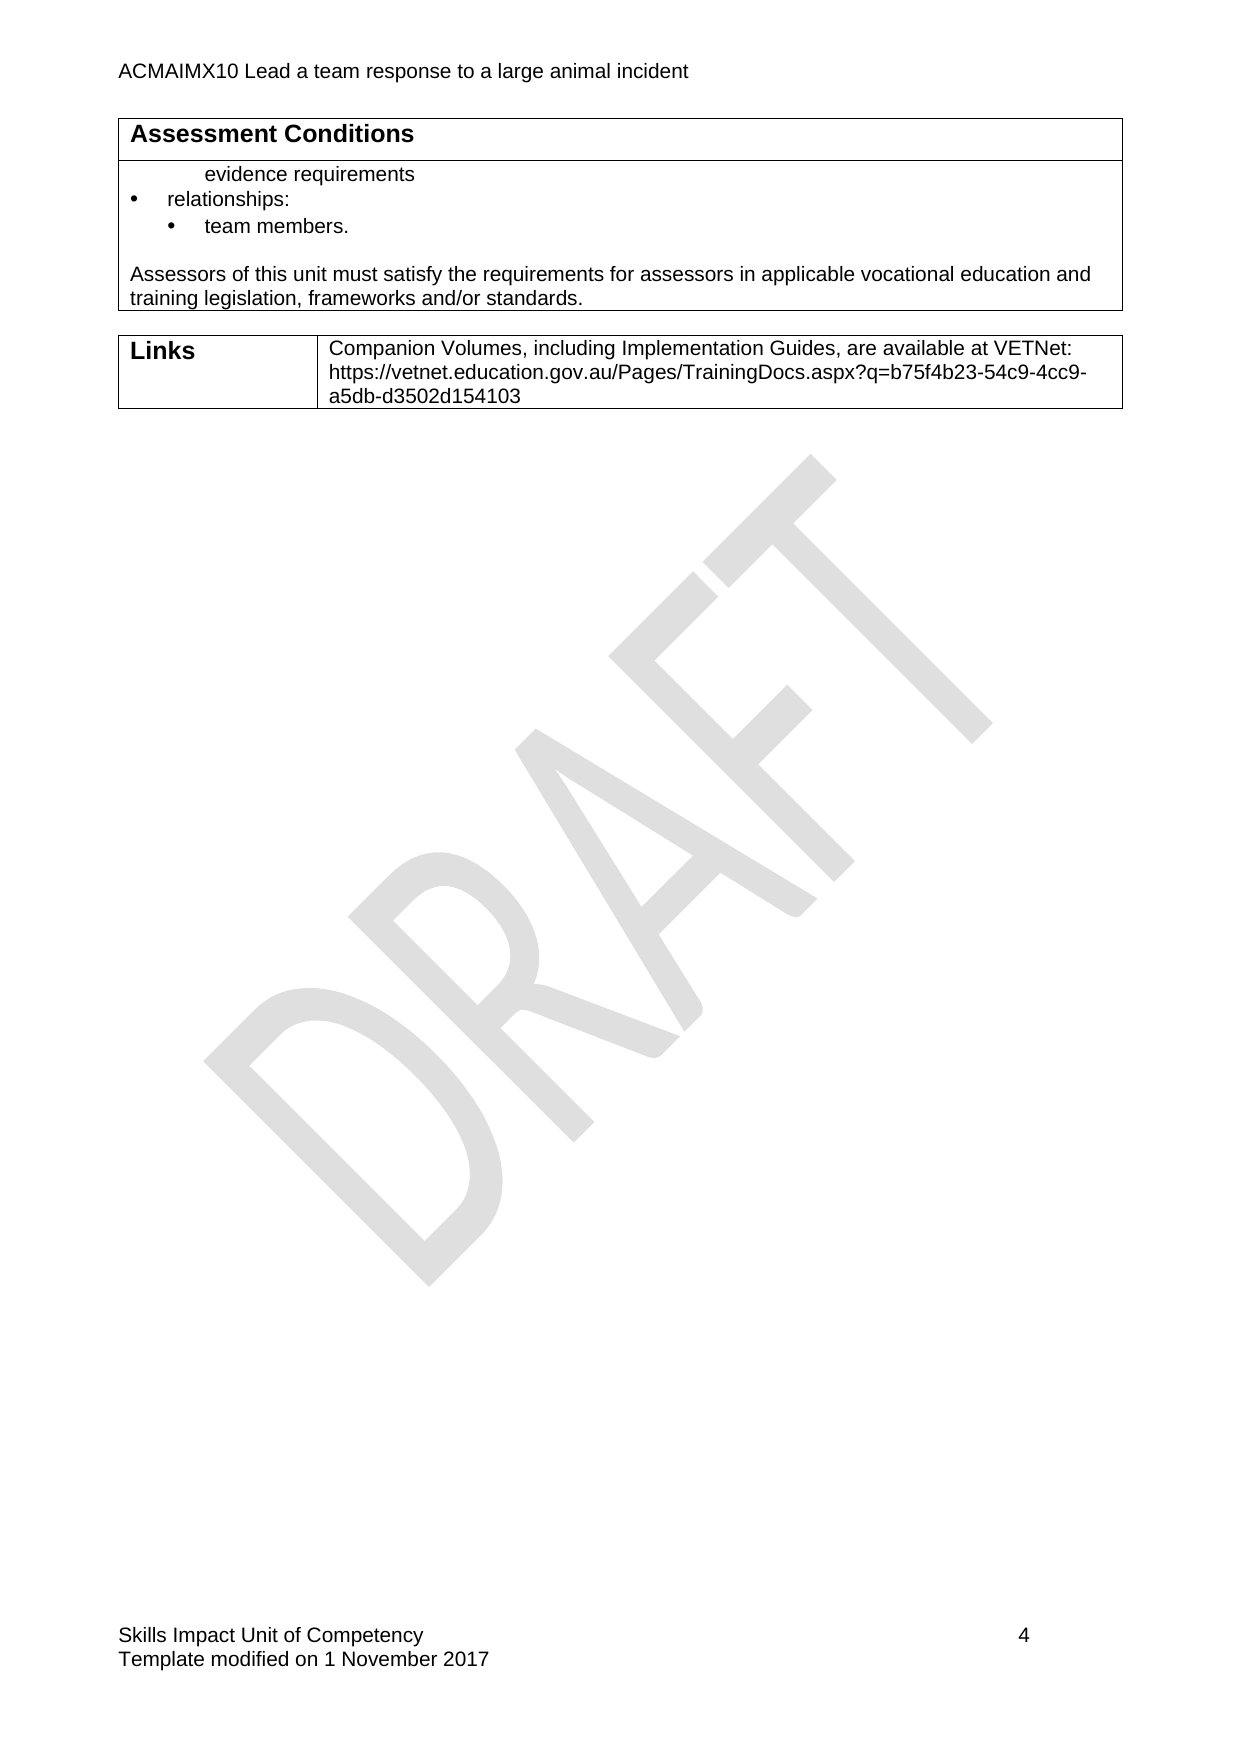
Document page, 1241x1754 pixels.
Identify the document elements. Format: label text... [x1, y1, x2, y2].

table_header Companion Volumes, including Implementation Guides, are available at VETNet: https://vetnet.education.gov.au/Pages/TrainingDocs.aspx?q=b75f4b23-54c9-4cc9-a5db-d3502d154103 [318, 336, 1122, 408]
table_header Assessment Conditions [119, 119, 1122, 160]
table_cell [119, 161, 1122, 310]
table_header Links [119, 336, 317, 408]
